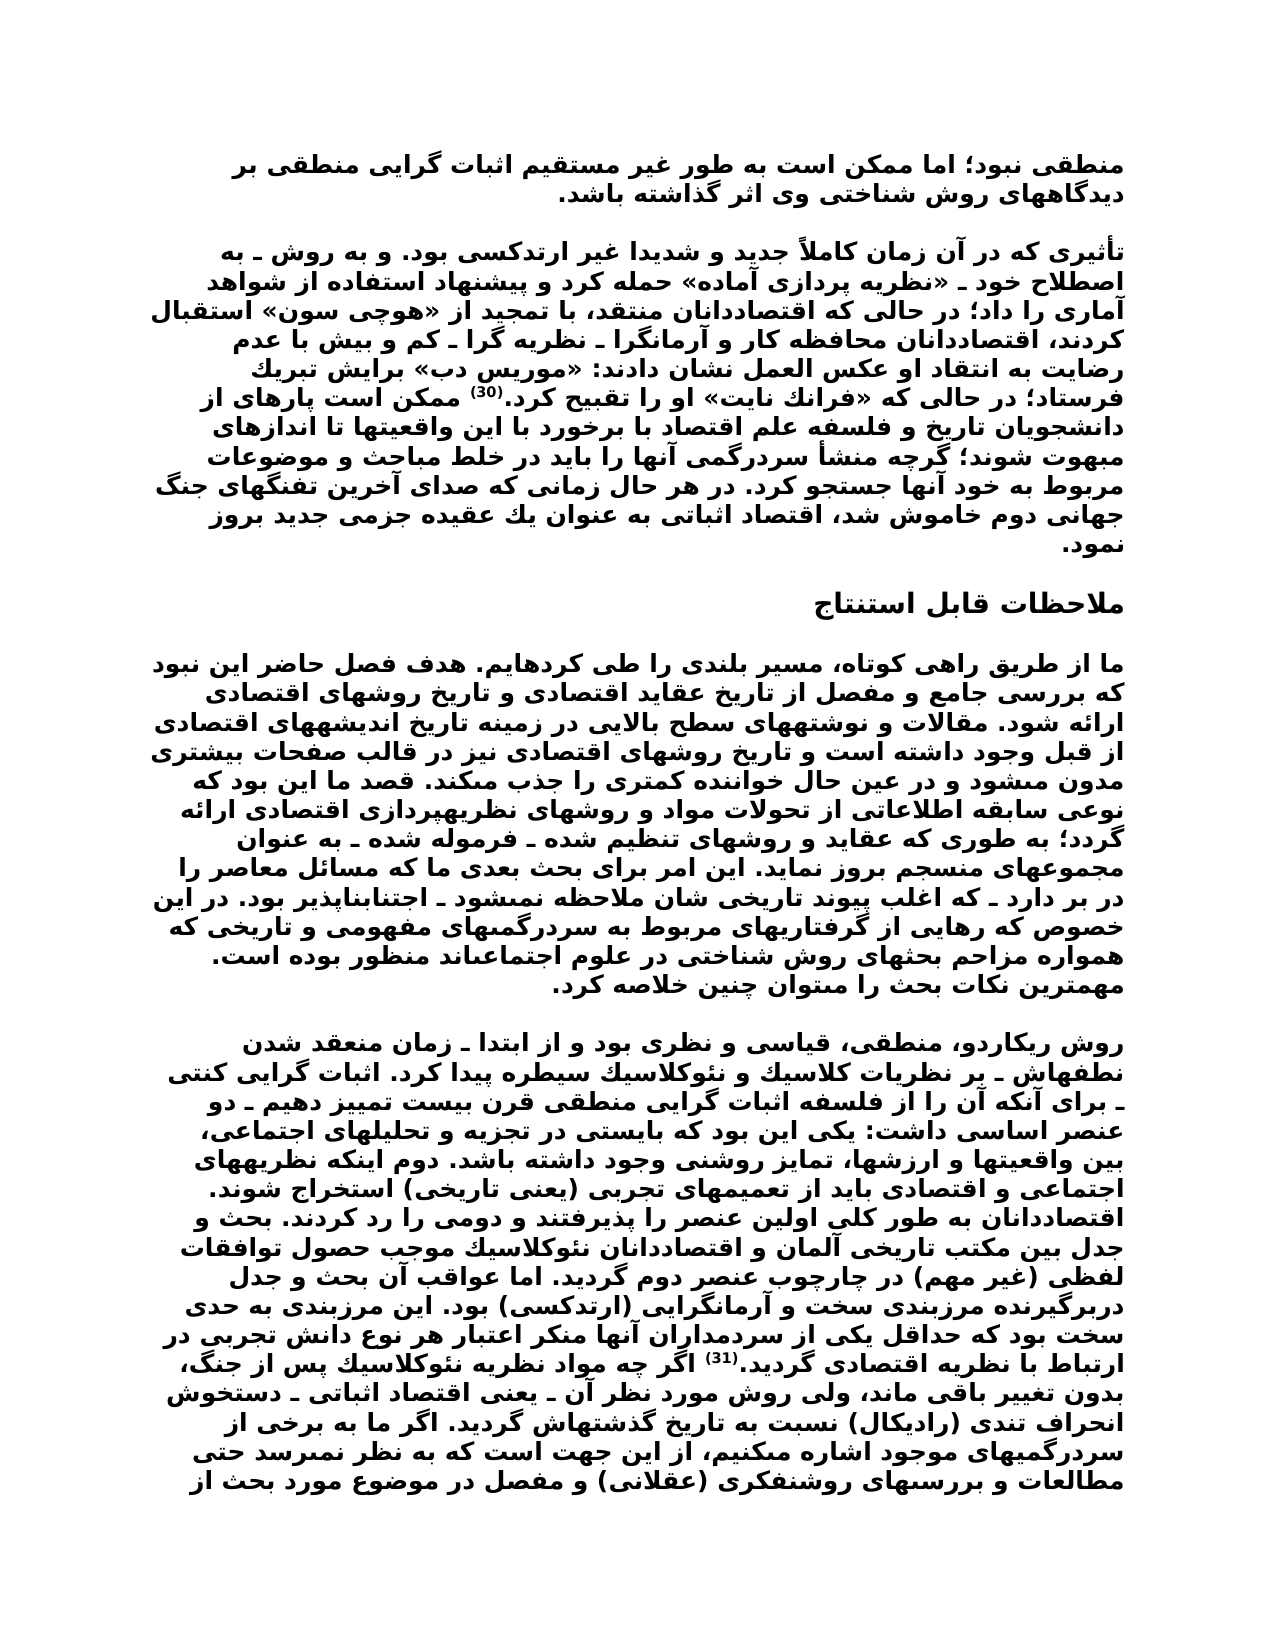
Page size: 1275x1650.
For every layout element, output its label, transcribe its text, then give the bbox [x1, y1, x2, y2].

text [150, 150, 1125, 208]
text ملاحظات قابل استنتاج [150, 587, 1125, 620]
text تأثيرى كه در آن زمان كاملاً جديد و شديدا غير ارتدكسى بود. و به روش ـ به اصطلاح خود ـ «نظريه پردازى آماده» حمله كرد و پيشنهاد استفاده از شواهد آمارى را داد؛ در حالى كه اقتصاددانان منتقد، با تمجيد از «هوچى سون» استقبال كردند، اقتصاددانان محافظه كار و آرمانگرا ـ نظريه گرا ـ كم و بيش با عدم رضايت به انتقاد او عكس العمل نشان دادند: «موريس دب» برايش تبريك فرستاد؛ در حالى كه «فرانك نايت» او را تقبيح كرد.(30) ممكن است پاره‏اى از دانشجويان تاريخ و فلسفه علم اقتصاد با برخورد با اين واقعيتها تا اندازه‏اى مبهوت شوند؛ گرچه منشأ سردرگمى آنها را بايد در خلط مباحث و موضوعات مربوط به خود آنها جستجو كرد. در هر حال زمانى كه صداى آخرين تفنگهاى جنگ جهانى دوم خاموش شد، اقتصاد اثباتى به عنوان يك عقيده جزمى جديد بروز نمود. [150, 237, 1125, 558]
text ما از طريق راهى كوتاه، مسير بلندى را طى كرده‏ايم. هدف فصل حاضر اين نبود كه بررسى جامع و مفصل از تاريخ عقايد اقتصادى و تاريخ روشهاى اقتصادى ارائه شود. مقالات و نوشته‏هاى سطح بالايى در زمينه تاريخ انديشه‏هاى اقتصادى از قبل وجود داشته است و تاريخ روشهاى اقتصادى نيز در قالب صفحات بيشترى مدون مى‏شود و در عين حال خواننده كمترى را جذب مى‏كند. قصد ما اين بود كه نوعى سابقه اطلاعاتى از تحولات مواد و روشهاى نظريه‏پردازى اقتصادى ارائه گردد؛ به طورى كه عقايد و روشهاى تنظيم شده ـ فرموله شده ـ به عنوان مجموعه‏اى منسجم بروز نمايد. اين امر براى بحث بعدى ما كه مسائل معاصر را در بر دارد ـ كه اغلب پيوند تاريخى شان ملاحظه نمى‏شود ـ اجتناب‏ناپذير بود. در اين خصوص كه رهايى از گرفتاريهاى مربوط به سردرگمى‏هاى مفهومى و تاريخى كه همواره مزاحم بحثهاى روش شناختى در علوم اجتماعى‏اند منظور بوده است. مهمترين نكات بحث را مى‏توان چنين خلاصه كرد. [150, 649, 1125, 999]
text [150, 1028, 1125, 1495]
